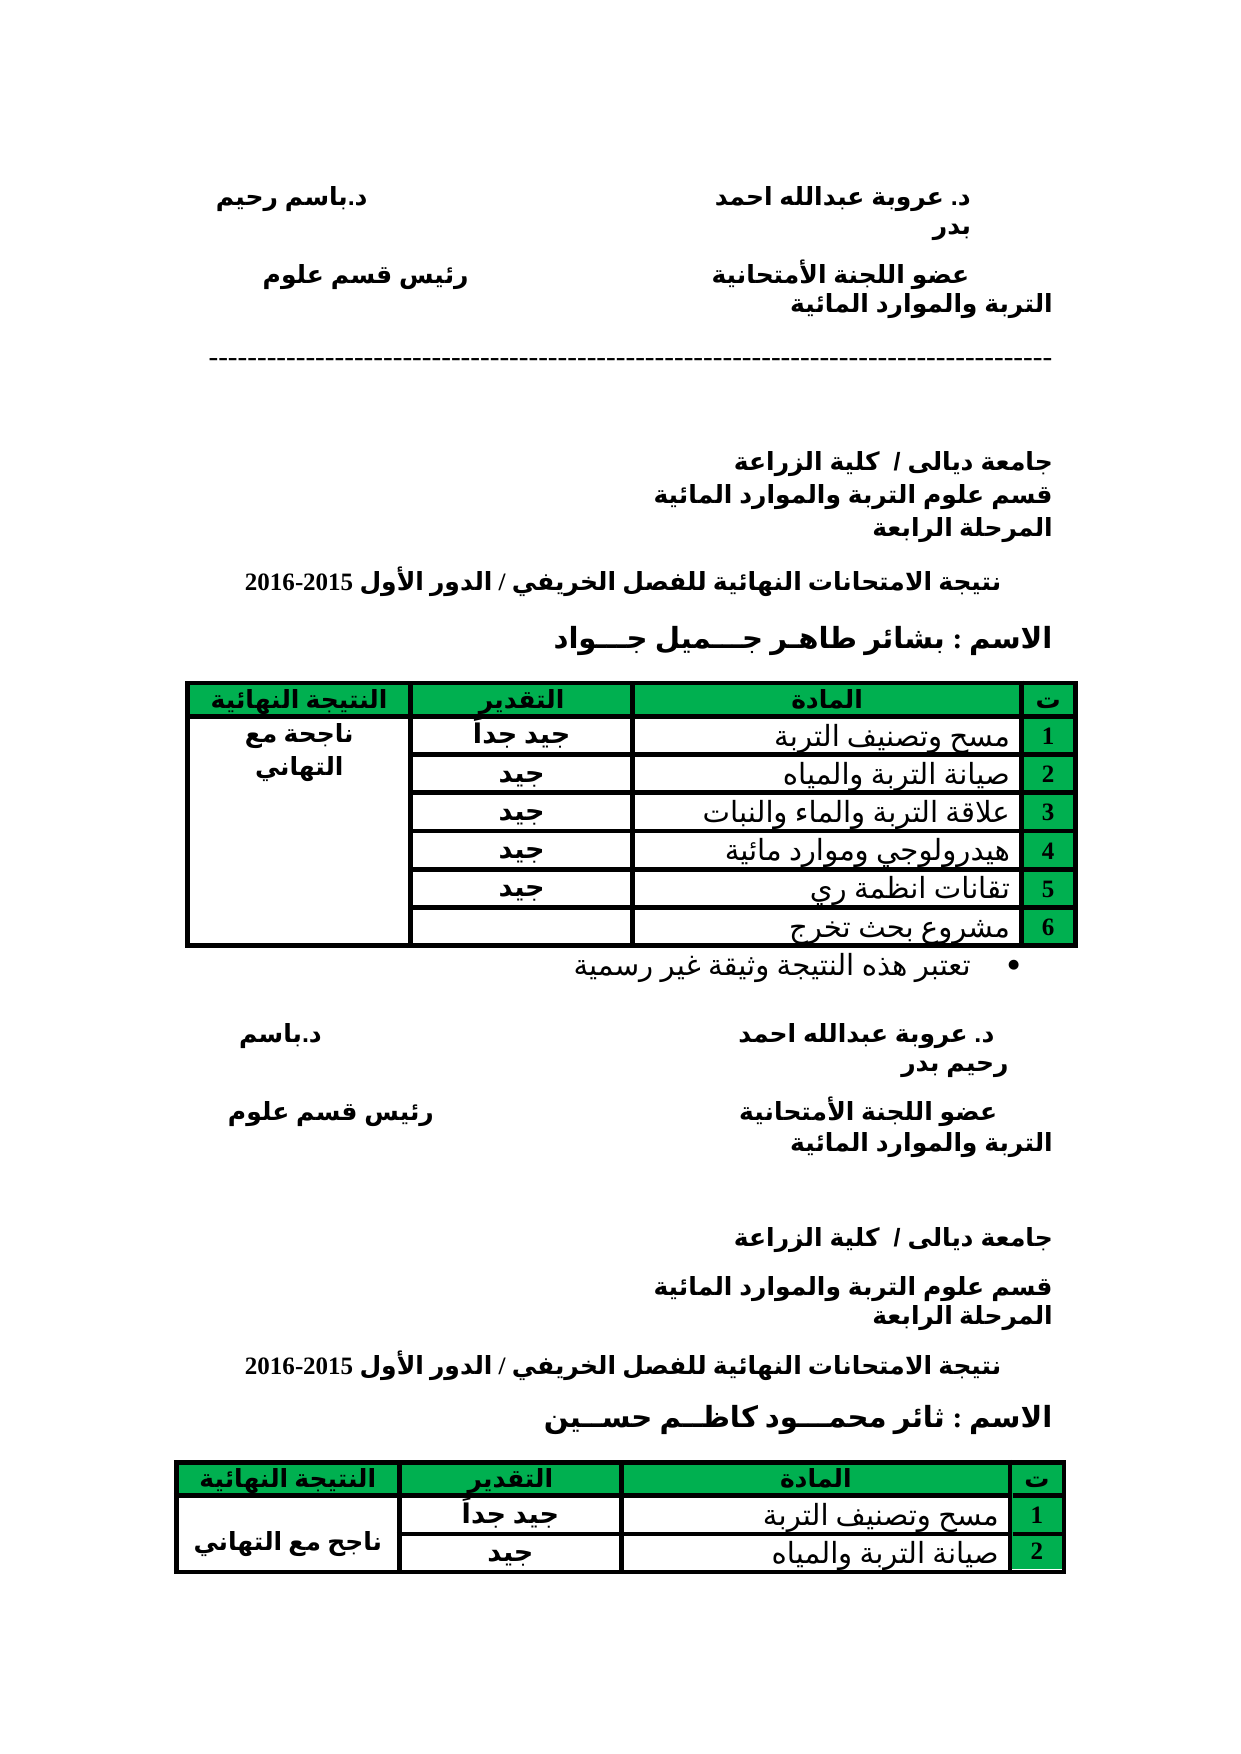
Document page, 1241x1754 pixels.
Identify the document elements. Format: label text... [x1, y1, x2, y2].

table_cell صيانة التربة والمياه [624, 1536, 1008, 1569]
text د. عروبة عبدالله احمد د.باسم رحيم بدر [187, 182, 971, 240]
table_cell 1 [1012, 1494, 1062, 1531]
table_cell 4 [1024, 833, 1073, 867]
text جامعة ديالى / كلية الزراعة [187, 1223, 1053, 1252]
text قسم علوم التربة والموارد المائية المرحلة الرابعة [187, 480, 1053, 542]
table_cell جيد [413, 757, 630, 790]
table_cell مسح وتصنيف التربة [624, 1498, 1008, 1531]
text قسم علوم التربة والموارد المائية المرحلة الرابعة [187, 1272, 1053, 1330]
table_cell جيد جداً [413, 719, 630, 752]
table_cell [413, 910, 630, 943]
table_header المادة [635, 685, 1019, 714]
text عضو اللجنة الأمتحانية رئيس قسم علوم التربة والموارد المائية [187, 261, 1053, 318]
table_cell 2 [1012, 1533, 1062, 1569]
text نتيجة الامتحانات النهائية للفصل الخريفي / الدور الأول 2015-2016 [187, 1351, 1053, 1379]
table_cell 2 [1024, 757, 1073, 790]
table_header النتيجة النهائية [190, 685, 408, 714]
text --------------------------------------------------------------------------------------- [187, 339, 1053, 372]
table_cell جيد [413, 833, 630, 867]
table_header ت [1024, 685, 1073, 714]
table_cell هيدرولوجي وموارد مائية [635, 833, 1019, 867]
table_header ت [1012, 1465, 1062, 1493]
table_cell 6 [1024, 910, 1073, 943]
text الاسم : ثائر محمـــود كاظــم حســين [187, 1400, 1053, 1434]
table_cell مسح وتصنيف التربة [635, 719, 1019, 752]
table_cell 3 [1024, 795, 1073, 829]
table_cell 1 [1024, 719, 1073, 752]
table_cell تقانات انظمة ري [635, 872, 1019, 905]
table_cell جيد جداً [402, 1498, 619, 1531]
table_cell صيانة التربة والمياه [635, 757, 1019, 790]
text عضو اللجنة الأمتحانية رئيس قسم علوم التربة والموارد المائية [187, 1097, 1053, 1157]
table_cell 5 [1024, 872, 1073, 905]
table_cell ناجحة مع التهاني [190, 719, 408, 943]
table_header التقدير [413, 685, 630, 714]
table_cell علاقة التربة والماء والنبات [635, 795, 1019, 829]
text الاسم : بشائر طاهـر جـــميل جـــواد [187, 621, 1053, 655]
text نتيجة الامتحانات النهائية للفصل الخريفي / الدور الأول 2015-2016 [187, 567, 1053, 596]
text جامعة ديالى / كلية الزراعة [187, 447, 1053, 476]
list تعتبر هذه النتيجة وثيقة غير رسمية [187, 948, 1008, 982]
table_header التقدير [402, 1465, 619, 1493]
table_cell جيد [413, 872, 630, 905]
table_cell ناجح مع التهاني [179, 1498, 397, 1569]
table_cell جيد [402, 1536, 619, 1569]
text د. عروبة عبدالله احمد د.باسم رحيم بدر [187, 1019, 1008, 1076]
table_cell جيد [413, 795, 630, 829]
table_cell مشروع بحث تخرج [635, 910, 1019, 943]
table_header النتيجة النهائية [179, 1465, 397, 1493]
table_header المادة [624, 1465, 1008, 1493]
